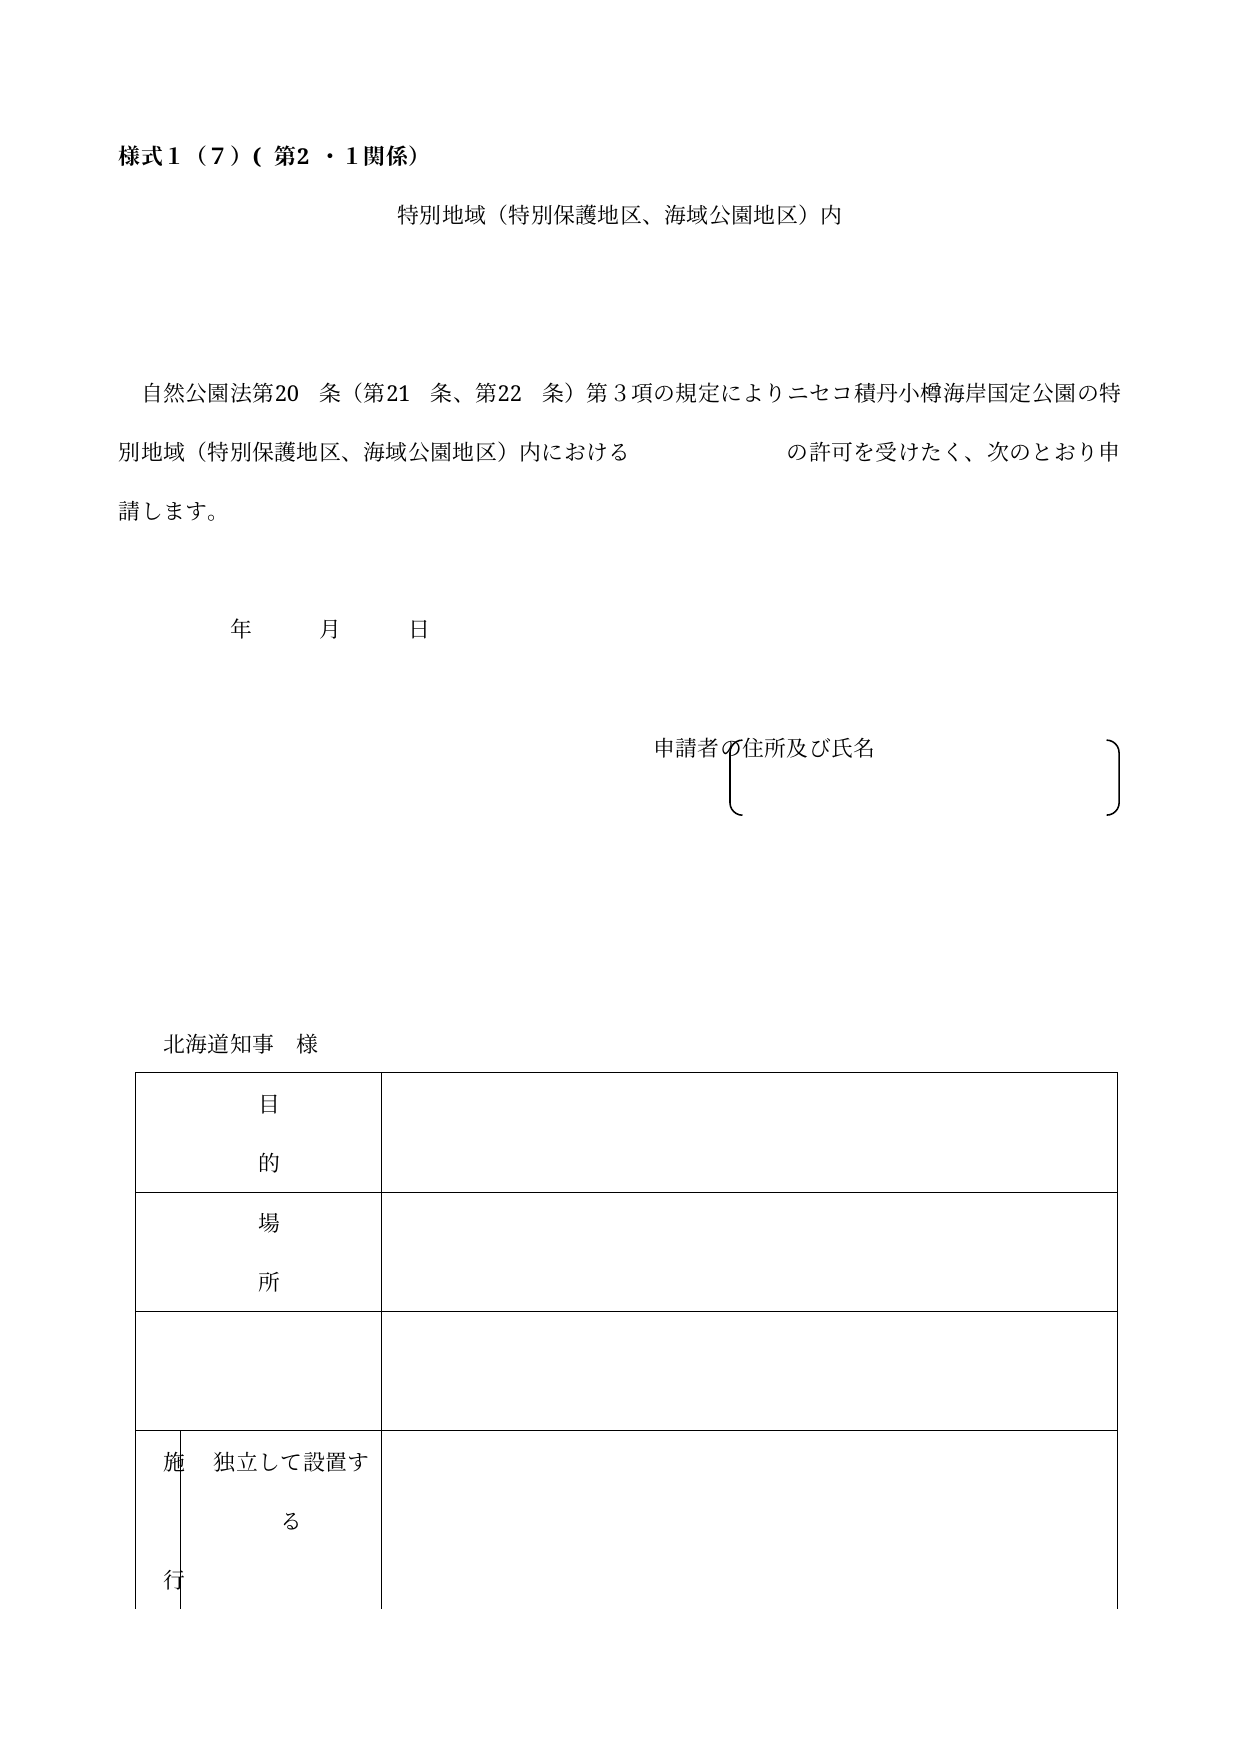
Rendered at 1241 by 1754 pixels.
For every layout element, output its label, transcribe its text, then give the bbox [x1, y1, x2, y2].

text 様式１（７）(第2・１関係） [118, 126, 1122, 185]
table_cell [136, 1312, 381, 1430]
text 特別地域（特別保護地区、海域公園地区）内 [118, 185, 1122, 244]
table_cell 独立して設置する [181, 1431, 381, 1609]
table_cell [382, 1193, 1117, 1311]
table_cell [382, 1431, 1117, 1609]
text 年 月 日 [118, 599, 1122, 658]
table_header 目 的 [136, 1073, 381, 1192]
table_header [382, 1073, 1117, 1192]
table_cell [382, 1312, 1117, 1430]
table_cell 施 行 方 法 [136, 1431, 180, 1609]
text 北海道知事 様 [118, 1013, 1122, 1072]
table_cell 場 所 [136, 1193, 381, 1311]
text 申請者の住所及び氏名 [118, 717, 1122, 776]
text 自然公園法第20条（第21条、第22条）第３項の規定によりニセコ積丹小樽海岸国定公園の特別地域（特別保護地区、海域公園地区）内における の許可を受けたく、次のとおり申請します。 [118, 362, 1122, 540]
